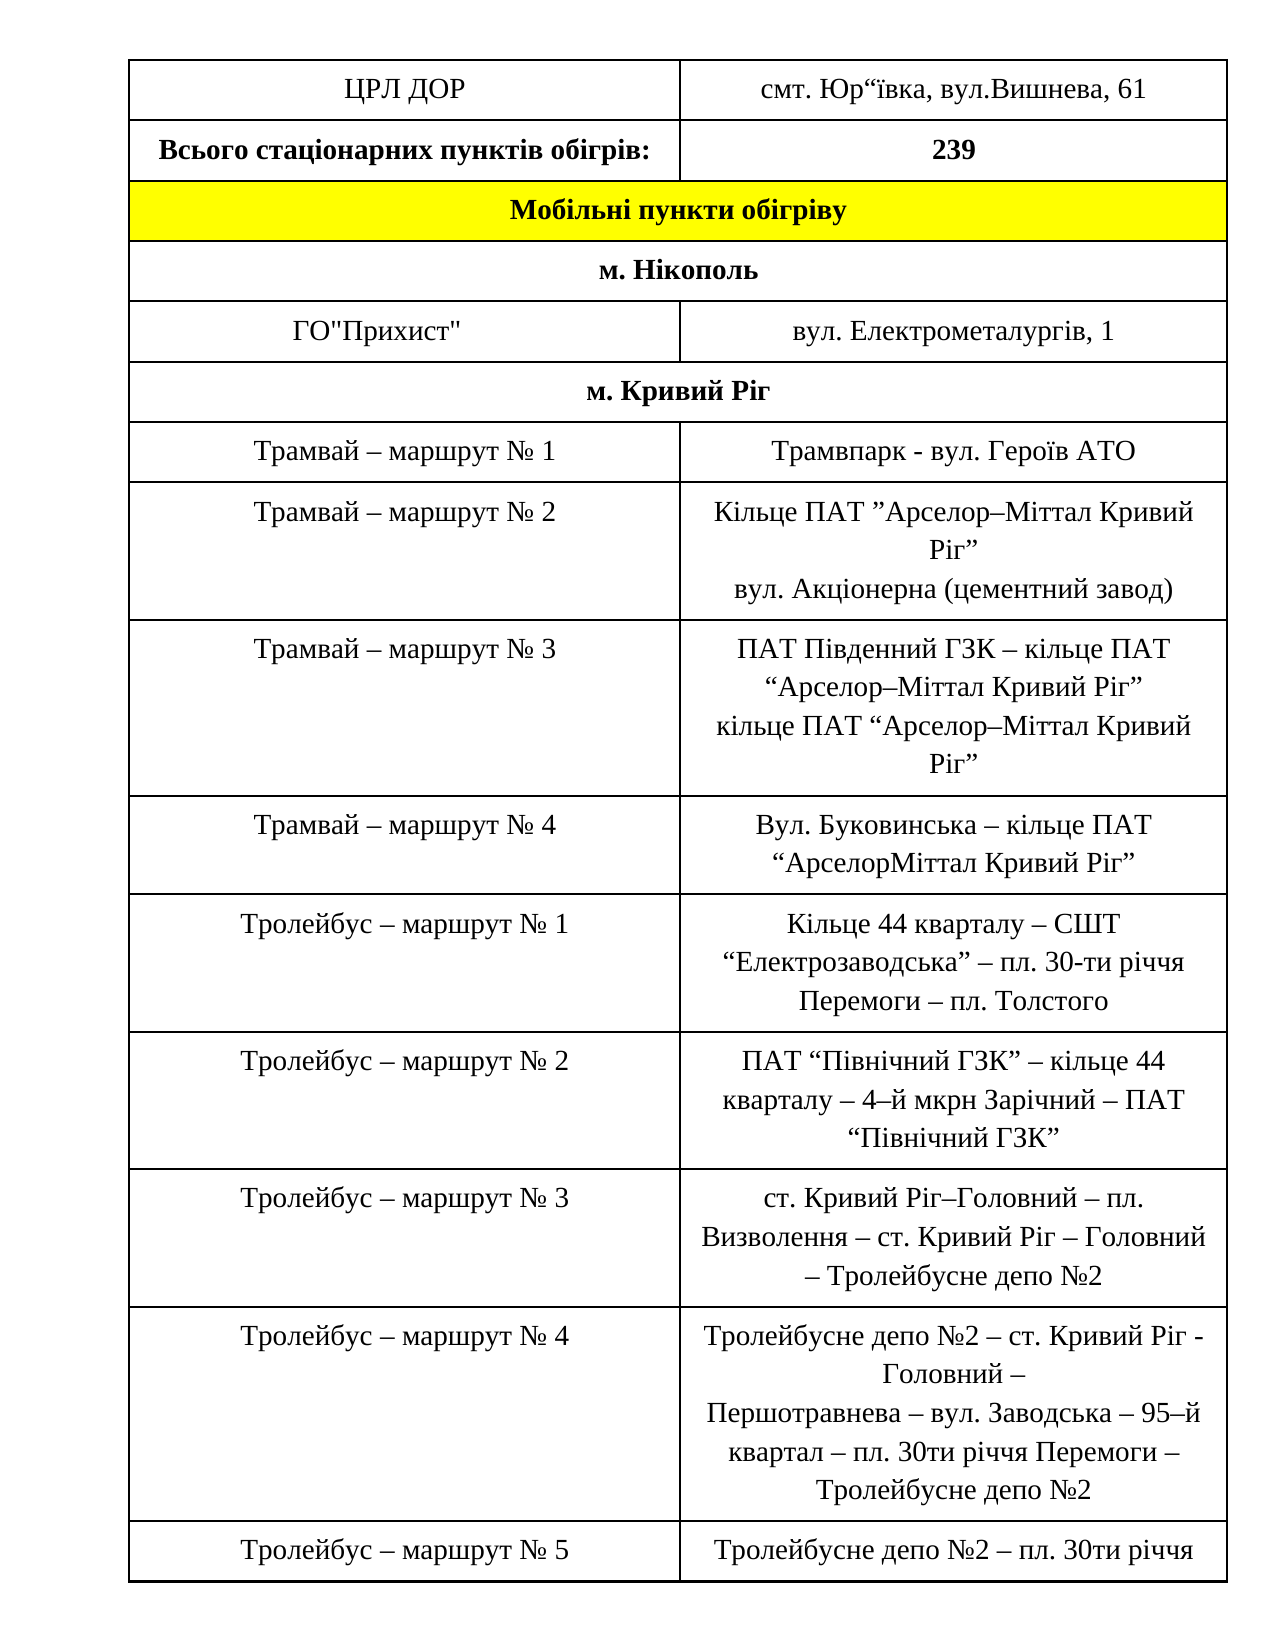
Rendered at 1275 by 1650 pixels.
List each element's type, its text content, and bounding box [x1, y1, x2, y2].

table_cell м. Нікополь [130, 242, 1226, 300]
table_cell Всього стаціонарних пунктів обігрів: [130, 121, 679, 179]
table_cell Трамвай – маршрут № 3 [130, 621, 679, 794]
table_cell Трамвай – маршрут № 4 [130, 797, 679, 893]
table_cell Кільце ПАТ ”Арселор–Міттал Кривий Ріг” вул. Акціонерна (цементний завод) [681, 483, 1226, 618]
table_cell вул. Електрометалургів, 1 [681, 302, 1226, 361]
table_cell ПАТ Південний ГЗК – кільце ПАТ “Арселор–Міттал Кривий Ріг” кільце ПАТ “Арселор–Міттал Кривий Ріг” [681, 621, 1226, 794]
table_cell смт. Юр“ївка, вул.Вишнева, 61 [681, 61, 1226, 119]
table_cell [130, 1522, 679, 1580]
table_cell 239 [681, 121, 1226, 179]
table_cell ПАТ “Північний ГЗК” – кільце 44 кварталу – 4–й мкрн Зарічний – ПАТ “Північний ГЗК” [681, 1033, 1226, 1168]
table_cell ст. Кривий Ріг–Головний – пл. Визволення – ст. Кривий Ріг – Головний – Тролейбусне депо №2 [681, 1170, 1226, 1306]
table_cell Тролейбус – маршрут № 1 [130, 895, 679, 1031]
table_cell Тролейбус – маршрут № 3 [130, 1170, 679, 1306]
table_cell Трамвай – маршрут № 2 [130, 483, 679, 618]
table_cell ГО"Прихист" [130, 302, 679, 361]
table_cell ЦРЛ ДОР [130, 61, 679, 119]
table_cell Трамвай – маршрут № 1 [130, 423, 679, 481]
table_cell Тролейбус – маршрут № 4 [130, 1308, 679, 1520]
table_cell Мобільні пункти обігріву [130, 182, 1226, 240]
table_cell Трамвпарк - вул. Героїв АТО [681, 423, 1226, 481]
table_cell Кільце 44 кварталу – СШТ “Електрозаводська” – пл. 30-ти річчя Перемоги – пл. Толстого [681, 895, 1226, 1031]
table_cell Тролейбусне депо №2 – ст. Кривий Ріг - Головний – Першотравнева – вул. Заводська – 95–й квартал – пл. 30ти річчя Перемоги –Тролейбусне депо №2 [681, 1308, 1226, 1520]
table_cell Тролейбус – маршрут № 2 [130, 1033, 679, 1168]
table_cell м. Кривий Ріг [130, 363, 1226, 421]
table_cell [681, 1522, 1226, 1580]
table_cell Вул. Буковинська – кільце ПАТ “АрселорМіттал Кривий Ріг” [681, 797, 1226, 893]
